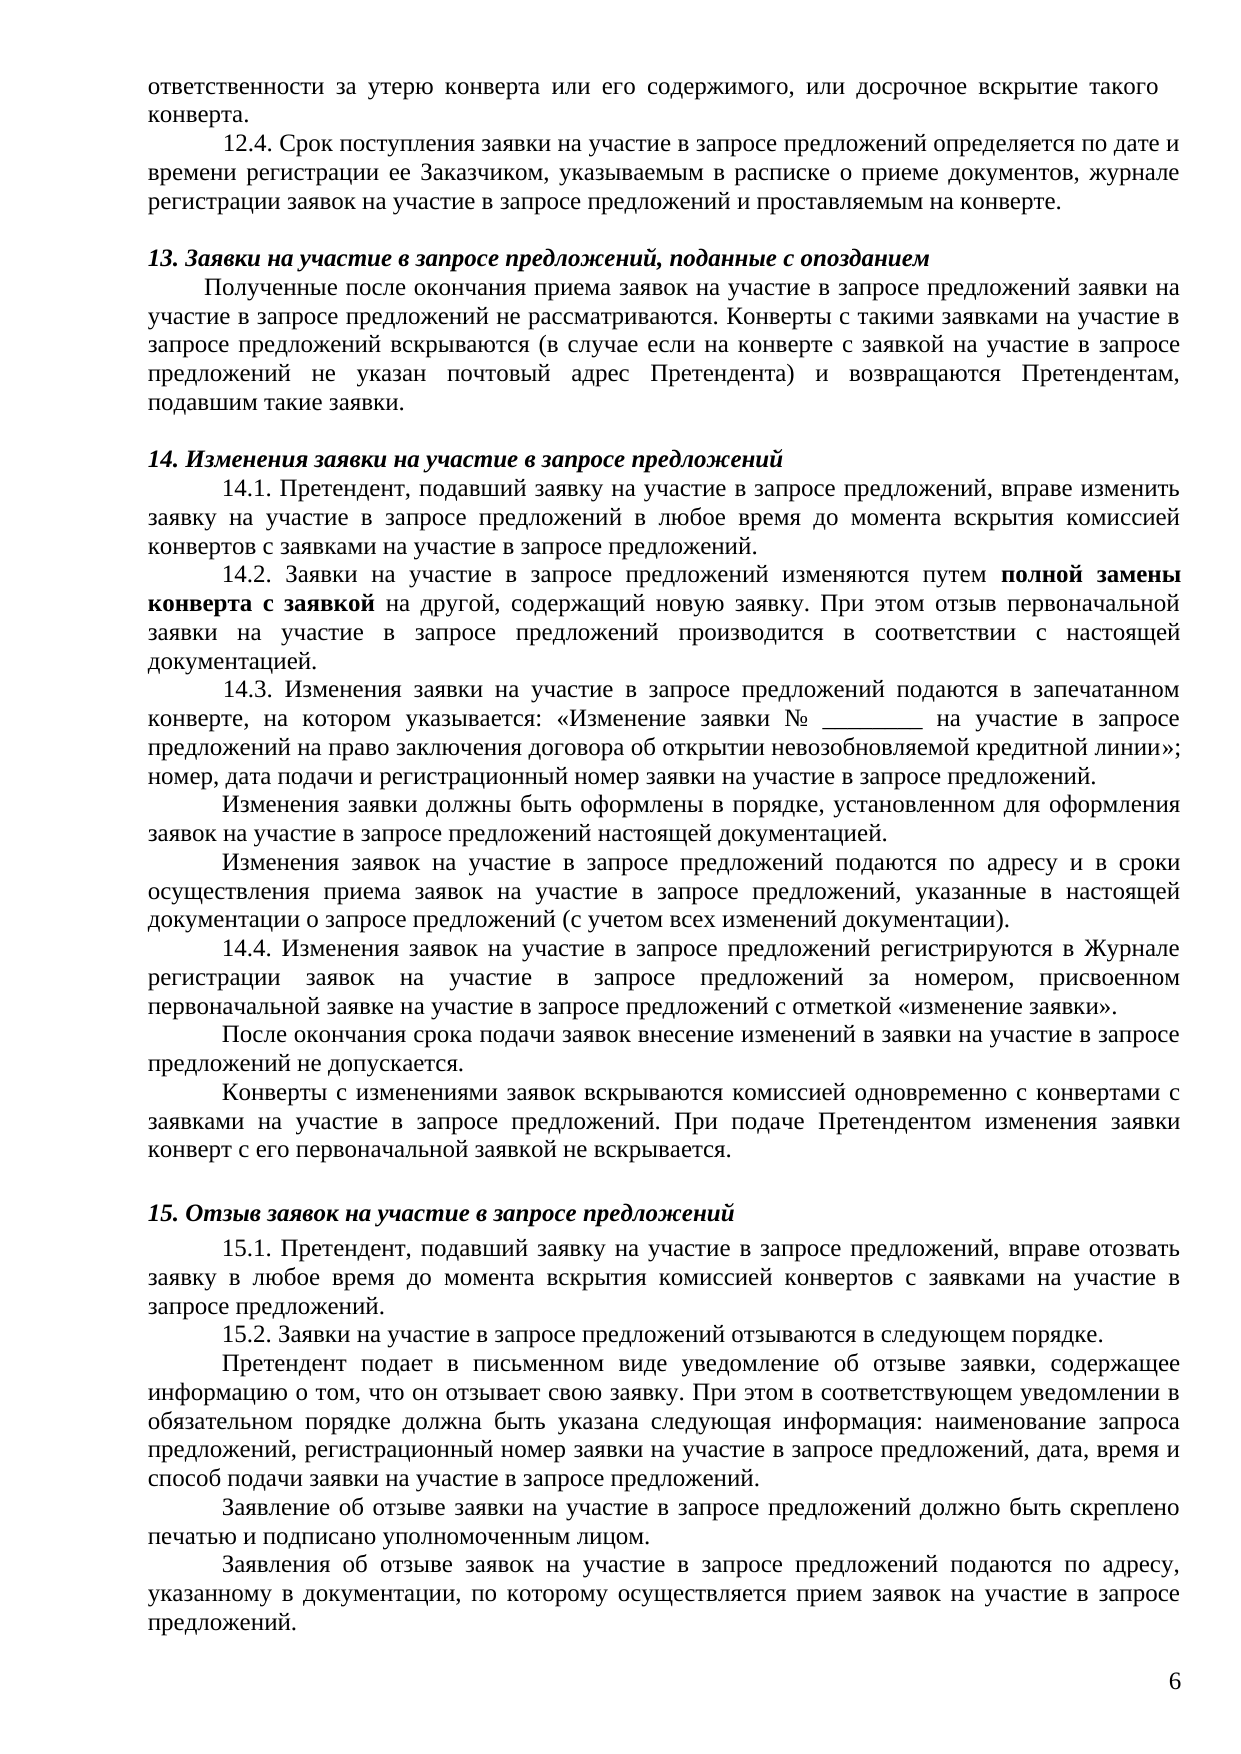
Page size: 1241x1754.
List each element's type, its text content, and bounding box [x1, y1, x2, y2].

text Конверты с изменениями заявок вскрываются комиссией одновременно с конвертами с заявками на участие в запросе предложений. При подаче Претендентом изменения заявки конверт с его первоначальной заявкой не вскрывается. [148, 1077, 1181, 1163]
text 14.4. Изменения заявок на участие в запросе предложений регистрируются в Журнале регистрации заявок на участие в запросе предложений за номером, присвоенном первоначальной заявке на участие в запросе предложений с отметкой «изменение заявки». [148, 933, 1181, 1019]
text Претендент подает в письменном виде уведомление об отзыве заявки, содержащее информацию о том, что он отзывает свою заявку. При этом в соответствующем уведомлении в обязательном порядке должна быть указана следующая информация: наименование запроса предложений, регистрационный номер заявки на участие в запросе предложений, дата, время и способ подачи заявки на участие в запросе предложений. [148, 1348, 1181, 1492]
text 14.2. Заявки на участие в запросе предложений изменяются путем полной замены конверта с заявкой на другой, содержащий новую заявку. При этом отзыв первоначальной заявки на участие в запросе предложений производится в соответствии с настоящей документацией. [148, 559, 1181, 674]
text 15.2. Заявки на участие в запросе предложений отзываются в следующем порядке. [148, 1319, 1181, 1348]
text 14.3. Изменения заявки на участие в запросе предложений подаются в запечатанном конверте, на котором указывается: «Изменение заявки № ________ на участие в запросе предложений на право заключения договора об открытии невозобновляемой кредитной линии»; номер, дата подачи и регистрационный номер заявки на участие в запросе предложений. [148, 674, 1181, 789]
text 14. Изменения заявки на участие в запросе предложений [148, 444, 1181, 473]
text 15.1. Претендент, подавший заявку на участие в запросе предложений, вправе отозвать заявку в любое время до момента вскрытия комиссией конвертов с заявками на участие в запросе предложений. [148, 1233, 1181, 1319]
text Изменения заявок на участие в запросе предложений подаются по адресу и в сроки осуществления приема заявок на участие в запросе предложений, указанные в настоящей документации о запросе предложений (с учетом всех изменений документации). [148, 847, 1181, 933]
text 14.1. Претендент, подавший заявку на участие в запросе предложений, вправе изменить заявку на участие в запросе предложений в любое время до момента вскрытия комиссией конвертов с заявками на участие в запросе предложений. [148, 473, 1181, 559]
text Заявление об отзыве заявки на участие в запросе предложений должно быть скреплено печатью и подписано уполномоченным лицом. [148, 1492, 1181, 1549]
text Полученные после окончания приема заявок на участие в запросе предложений заявки на участие в запросе предложений не рассматриваются. Конверты с такими заявками на участие в запросе предложений вскрываются (в случае если на конверте с заявкой на участие в запросе предложений не указан почтовый адрес Претендента) и возвращаются Претендентам, подавшим такие заявки. [148, 272, 1181, 416]
text После окончания срока подачи заявок внесение изменений в заявки на участие в запросе предложений не допускается. [148, 1019, 1181, 1077]
text Заявления об отзыве заявок на участие в запросе предложений подаются по адресу, указанному в документации, по которому осуществляется прием заявок на участие в запросе предложений. [148, 1549, 1181, 1636]
text 13. Заявки на участие в запросе предложений, поданные с опозданием [148, 243, 1181, 272]
text 12.4. Срок поступления заявки на участие в запросе предложений определяется по дате и времени регистрации ее Заказчиком, указываемым в расписке о приеме документов, журнале регистрации заявок на участие в запросе предложений и проставляемым на конверте. [148, 128, 1181, 214]
text 15. Отзыв заявок на участие в запросе предложений [148, 1198, 1181, 1227]
text Изменения заявки должны быть оформлены в порядке, установленном для оформления заявок на участие в запросе предложений настоящей документацией. [148, 789, 1181, 847]
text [148, 71, 1160, 128]
